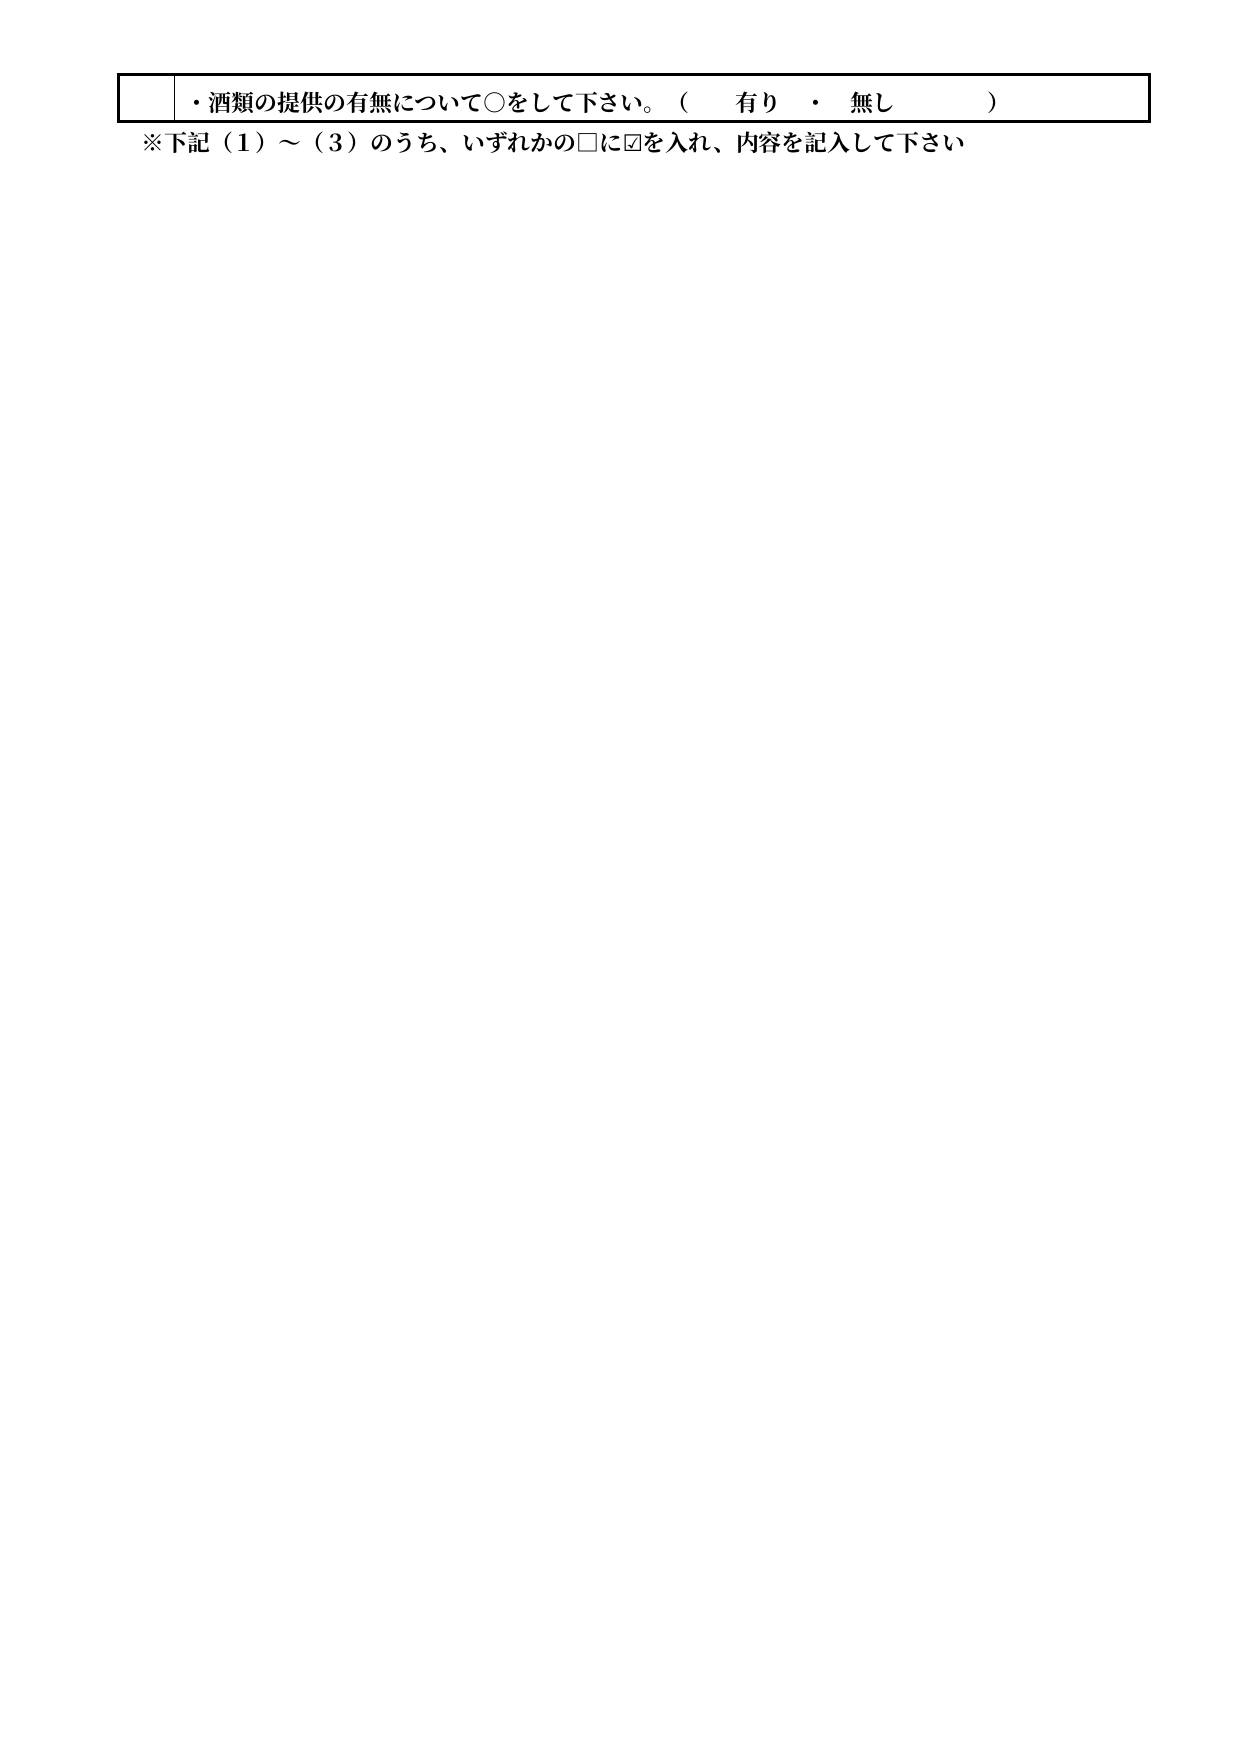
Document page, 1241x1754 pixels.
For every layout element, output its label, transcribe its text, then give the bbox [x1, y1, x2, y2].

text ※下記（１）～（３）のうち、いずれかの□に☑を入れ、内容を記入して下さい [118, 123, 1110, 160]
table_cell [175, 76, 1148, 120]
